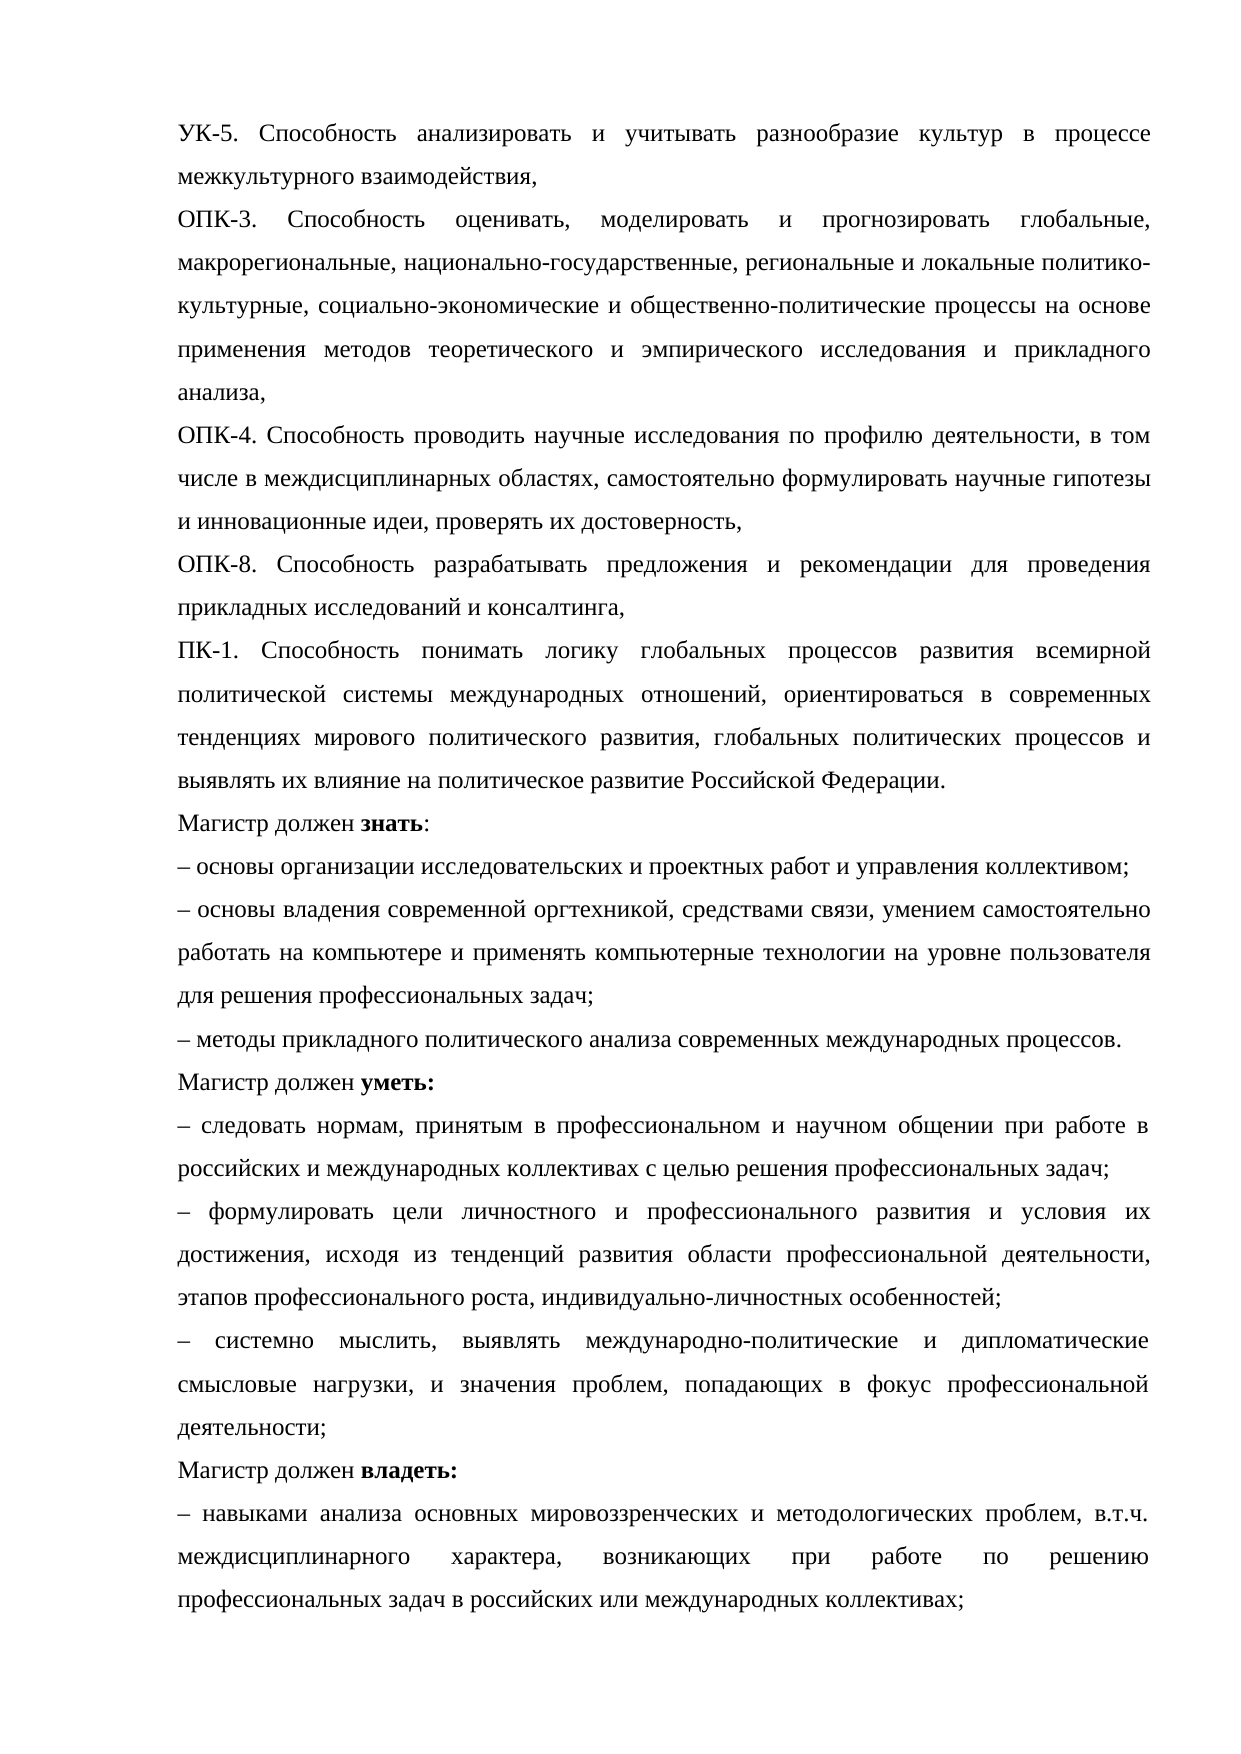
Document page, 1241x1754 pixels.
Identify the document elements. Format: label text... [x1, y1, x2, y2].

text – основы организации исследовательских и проектных работ и управления коллективом; [177, 851, 1149, 880]
text – методы прикладного политического анализа современных международных процессов. [177, 1024, 1149, 1052]
text ОПК-8. Способность разрабатывать предложения и рекомендации для проведения прикладных исследований и консалтинга, [177, 549, 1152, 621]
text ПК-1. Способность понимать логику глобальных процессов развития всемирной политической системы международных отношений, ориентироваться в современных тенденциях мирового политического развития, глобальных политических процессов и выявлять их влияние на политическое развитие Российской Федерации. [177, 636, 1152, 794]
text – навыками анализа основных мировоззренческих и методологических проблем, в.т.ч. междисциплинарного характера, возникающих при работе по решению профессиональных задач в российских или международных коллективах; [177, 1498, 1149, 1613]
text Магистр должен уметь: [177, 1067, 1152, 1096]
text ОПК-3. Способность оценивать, моделировать и прогнозировать глобальные, макрорегиональные, национально-государственные, региональные и локальные политико-культурные, социально-экономические и общественно-политические процессы на основе применения методов теоретического и эмпирического исследования и прикладного анализа, [177, 204, 1152, 406]
text – системно мыслить, выявлять международно-политические и дипломатические смысловые нагрузки, и значения проблем, попадающих в фокус профессиональной деятельности; [177, 1326, 1149, 1441]
text – следовать нормам, принятым в профессиональном и научном общении при работе в российских и международных коллективах с целью решения профессиональных задач; [177, 1110, 1149, 1182]
text – основы владения современной оргтехникой, средствами связи, умением самостоятельно работать на компьютере и применять компьютерные технологии на уровне пользователя для решения профессиональных задач; [177, 894, 1152, 1009]
text ОПК-4. Способность проводить научные исследования по профилю деятельности, в том числе в междисциплинарных областях, самостоятельно формулировать научные гипотезы и инновационные идеи, проверять их достоверность, [177, 420, 1152, 535]
text УК-5. Способность анализировать и учитывать разнообразие культур в процессе межкультурного взаимодействия, [177, 118, 1152, 190]
text Магистр должен знать: [177, 808, 1152, 837]
text Магистр должен владеть: [177, 1455, 1152, 1484]
text – формулировать цели личностного и профессионального развития и условия их достижения, исходя из тенденций развития области профессиональной деятельности, этапов профессионального роста, индивидуально-личностных особенностей; [177, 1196, 1152, 1311]
